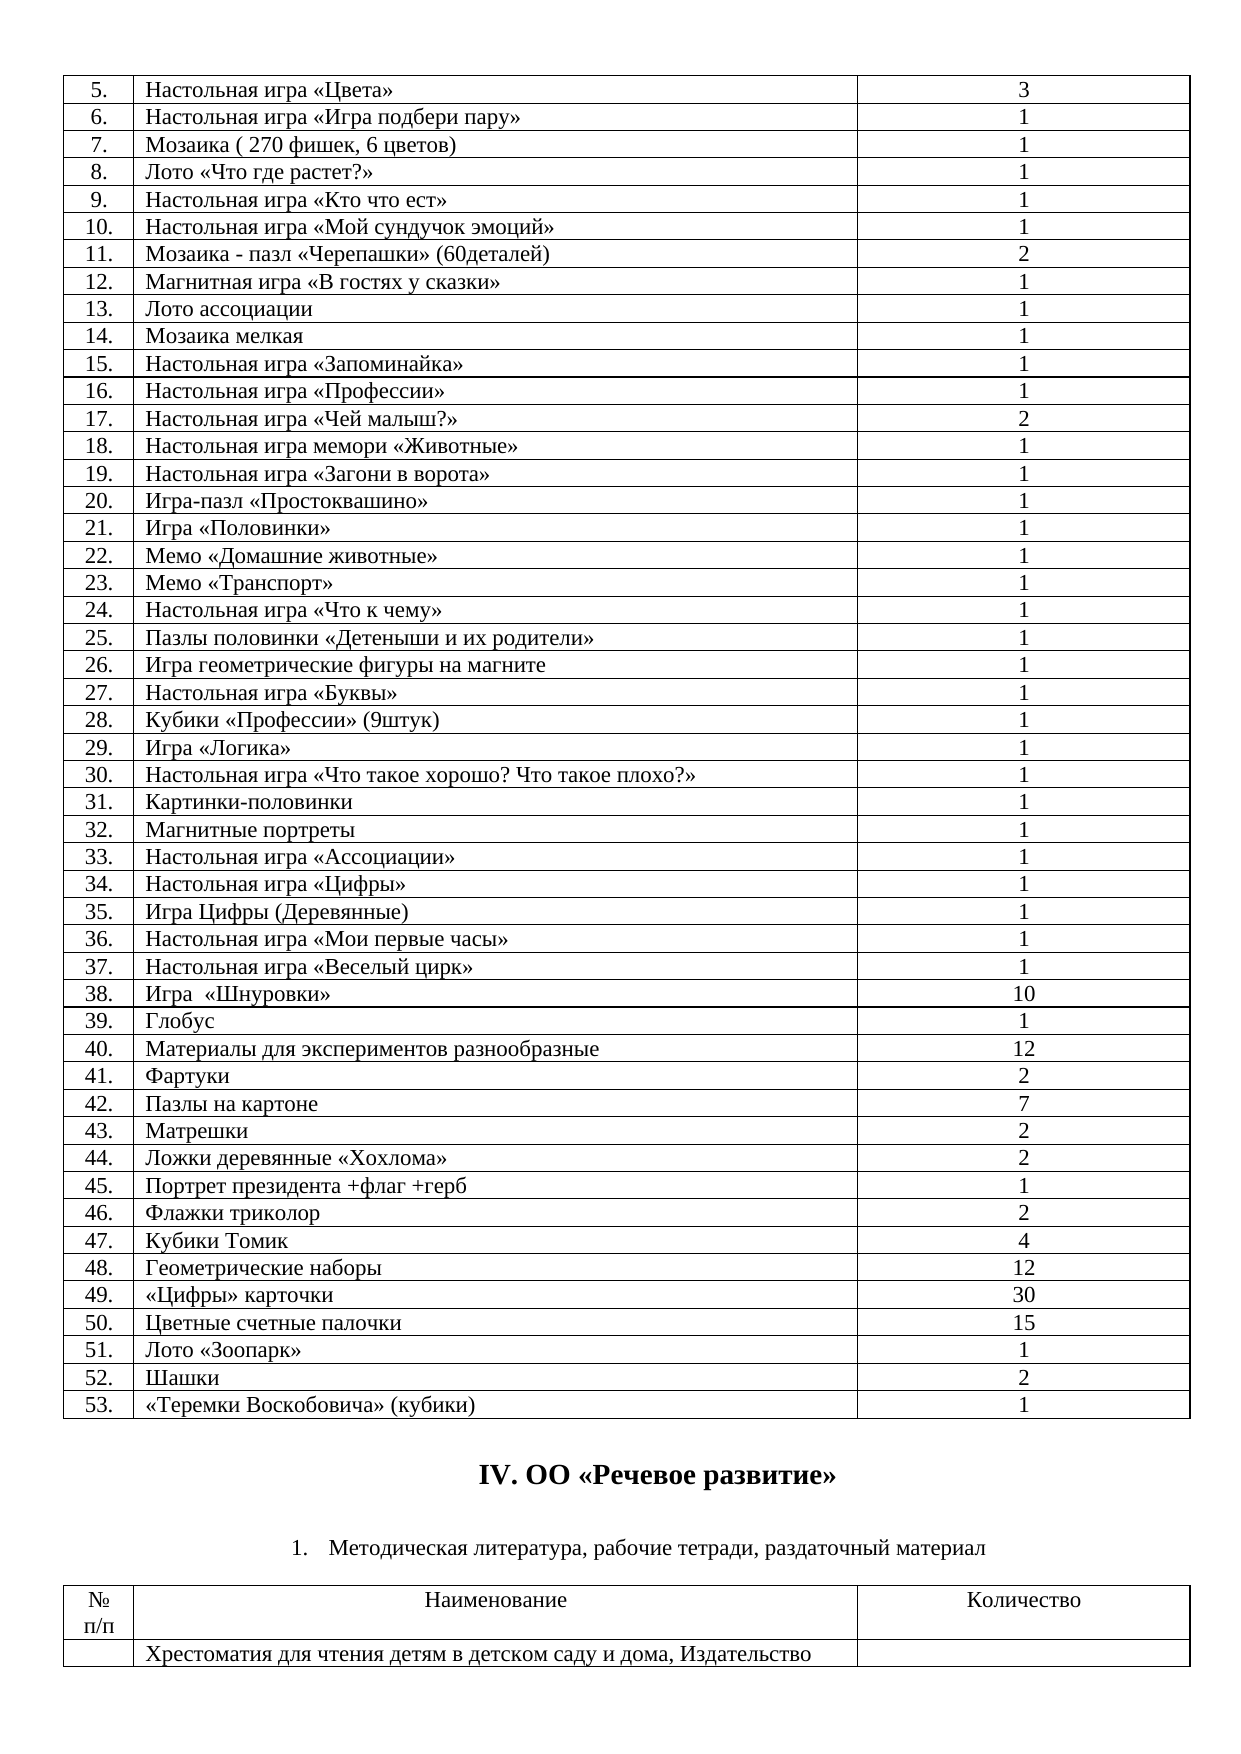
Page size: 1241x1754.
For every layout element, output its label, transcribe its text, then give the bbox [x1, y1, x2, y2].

table_cell Настольная игра мемори «Животные» [134, 432, 857, 458]
table_cell 18. [64, 432, 133, 458]
table_cell 53. [64, 1391, 133, 1417]
table_cell 1 [858, 925, 1189, 952]
table_cell Лото ассоциации [134, 295, 857, 322]
table_cell 40. [64, 1035, 133, 1061]
list Методическая литература, рабочие тетради, раздаточный материал [112, 1534, 1165, 1560]
table_cell 1 [858, 1008, 1189, 1034]
table_cell 1 [858, 651, 1189, 678]
table_cell 32. [64, 816, 133, 842]
table_cell Настольная игра «Цифры» [134, 871, 857, 897]
table_cell 1 [858, 542, 1189, 568]
table_cell Настольная игра «Запоминайка» [134, 350, 857, 376]
table_cell Ложки деревянные «Хохлома» [134, 1145, 857, 1171]
table_cell 36. [64, 925, 133, 952]
table_cell Глобус [134, 1008, 857, 1034]
table_cell Мозаика - пазл «Черепашки» (60деталей) [134, 240, 857, 267]
table_cell 11. [64, 240, 133, 267]
table_cell 1 [858, 487, 1189, 513]
table_cell 26. [64, 651, 133, 678]
table_cell Игра-пазл «Простоквашино» [134, 487, 857, 513]
table_cell 46. [64, 1199, 133, 1226]
table_cell Игра «Шнуровки» [134, 980, 857, 1006]
table_cell 1 [858, 734, 1189, 760]
table_cell 2 [858, 1364, 1189, 1390]
table_cell 21. [64, 514, 133, 541]
table_cell 17. [64, 405, 133, 431]
table_cell Настольная игра «Загони в ворота» [134, 460, 857, 486]
table_cell 15 [858, 1309, 1189, 1335]
table_cell 22. [64, 542, 133, 568]
table_cell 1 [858, 295, 1189, 322]
table_cell 16. [64, 378, 133, 404]
table_cell 35. [64, 898, 133, 924]
table_cell Настольная игра «Что к чему» [134, 597, 857, 623]
table_cell Настольная игра «Буквы» [134, 679, 857, 705]
table_cell 1 [858, 1172, 1189, 1198]
table_cell 1 [858, 1640, 1189, 1666]
table_cell Фартуки [134, 1062, 857, 1089]
table_cell Настольная игра «Ассоциации» [134, 843, 857, 869]
table_cell 1 [858, 816, 1189, 842]
table_cell Настольная игра «Профессии» [134, 378, 857, 404]
table_cell Шашки [134, 1364, 857, 1390]
table_cell 23. [64, 569, 133, 596]
table_header Наименование [134, 1586, 857, 1639]
table_cell 9. [64, 186, 133, 212]
table_cell 12. [64, 268, 133, 294]
table_cell 34. [64, 871, 133, 897]
table_cell 12 [858, 1254, 1189, 1280]
table_cell 1 [858, 213, 1189, 239]
table_cell 1 [858, 186, 1189, 212]
table_header Количество [858, 1586, 1189, 1639]
table_cell «Цифры» карточки [134, 1281, 857, 1308]
table_cell 7. [64, 131, 133, 157]
table_cell 1 [858, 432, 1189, 458]
table_cell 1 [858, 597, 1189, 623]
table_cell Игра Цифры (Деревянные) [134, 898, 857, 924]
table_cell 38. [64, 980, 133, 1006]
table_cell 1 [858, 679, 1189, 705]
table_cell Настольная игра «Цвета» [134, 76, 857, 102]
table_cell 1 [858, 569, 1189, 596]
table_header № п/п [64, 1586, 133, 1639]
table_cell 1 [858, 514, 1189, 541]
table_cell Мемо «Домашние животные» [134, 542, 857, 568]
table_cell 52. [64, 1364, 133, 1390]
table_cell 20. [64, 487, 133, 513]
table_cell Флажки триколор [134, 1199, 857, 1226]
table_cell «Теремки Воскобовича» (кубики) [134, 1391, 857, 1417]
table_cell 1 [858, 953, 1189, 979]
table_cell Матрешки [134, 1117, 857, 1143]
table_cell 50. [64, 1309, 133, 1335]
table_cell 2 [858, 1062, 1189, 1089]
table_cell 30 [858, 1281, 1189, 1308]
table_cell 1 [858, 323, 1189, 349]
table_cell Кубики «Профессии» (9штук) [134, 706, 857, 732]
table_cell Настольная игра «Кто что ест» [134, 186, 857, 212]
table_cell 48. [64, 1254, 133, 1280]
table_cell Пазлы на картоне [134, 1090, 857, 1116]
table_cell 44. [64, 1145, 133, 1171]
table_cell 1 [858, 761, 1189, 787]
table_cell Магнитные портреты [134, 816, 857, 842]
table_cell Материалы для экспериментов разнообразные [134, 1035, 857, 1061]
table_cell 1 [858, 706, 1189, 732]
table_cell 2 [858, 1145, 1189, 1171]
table_cell 43. [64, 1117, 133, 1143]
table_cell Портрет президента +флаг +герб [134, 1172, 857, 1198]
table_cell 39. [64, 1008, 133, 1034]
table_cell 7 [858, 1090, 1189, 1116]
table_cell 5. [64, 76, 133, 102]
table_cell Настольная игра «Что такое хорошо? Что такое плохо?» [134, 761, 857, 787]
table_cell 1 [858, 788, 1189, 815]
table_cell 41. [64, 1062, 133, 1089]
table_cell Лото «Зоопарк» [134, 1336, 857, 1363]
table_cell Настольная игра «Мои первые часы» [134, 925, 857, 952]
table_cell 47. [64, 1227, 133, 1253]
table_cell 4 [858, 1227, 1189, 1253]
table_cell 15. [64, 350, 133, 376]
table_cell Пазлы половинки «Детеныши и их родители» [134, 624, 857, 650]
table_cell 3 [858, 76, 1189, 102]
table_cell 2 [858, 1117, 1189, 1143]
table_cell Настольная игра «Мой сундучок эмоций» [134, 213, 857, 239]
table_cell Лото «Что где растет?» [134, 158, 857, 184]
table_cell 2 [858, 1199, 1189, 1226]
table_cell 28. [64, 706, 133, 732]
list IV. ОО «Речевое развитие» [150, 1457, 1165, 1491]
table_cell 19. [64, 460, 133, 486]
table_cell 1 [858, 898, 1189, 924]
table_cell Игра геометрические фигуры на магните [134, 651, 857, 678]
table_cell 6. [64, 104, 133, 130]
table_cell 1 [858, 460, 1189, 486]
table_cell 1 [858, 624, 1189, 650]
table_cell 27. [64, 679, 133, 705]
table_cell 30. [64, 761, 133, 787]
table_cell Игра «Половинки» [134, 514, 857, 541]
table_cell 37. [64, 953, 133, 979]
table_cell Настольная игра «Игра подбери пару» [134, 104, 857, 130]
table_cell 1 [858, 104, 1189, 130]
table_cell Геометрические наборы [134, 1254, 857, 1280]
table_cell 49. [64, 1281, 133, 1308]
table_cell 2 [858, 240, 1189, 267]
table_cell Мемо «Транспорт» [134, 569, 857, 596]
table_cell 13. [64, 295, 133, 322]
table_cell 10 [858, 980, 1189, 1006]
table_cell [134, 1640, 857, 1666]
table_cell 1 [858, 1336, 1189, 1363]
table_cell 24. [64, 597, 133, 623]
table_cell 8. [64, 158, 133, 184]
table_cell Магнитная игра «В гостях у сказки» [134, 268, 857, 294]
table_cell 42. [64, 1090, 133, 1116]
table_cell 1 [858, 350, 1189, 376]
table_cell Мозаика ( 270 фишек, 6 цветов) [134, 131, 857, 157]
table_cell 1 [858, 131, 1189, 157]
table_cell 29. [64, 734, 133, 760]
table_cell 1 [858, 378, 1189, 404]
table_cell Настольная игра «Чей малыш?» [134, 405, 857, 431]
table_cell Мозаика мелкая [134, 323, 857, 349]
table_cell 1 [858, 871, 1189, 897]
table_cell Настольная игра «Веселый цирк» [134, 953, 857, 979]
table_cell 1. [64, 1640, 133, 1666]
table_cell Кубики Томик [134, 1227, 857, 1253]
table_cell 1 [858, 843, 1189, 869]
table_cell 51. [64, 1336, 133, 1363]
table_cell 1 [858, 268, 1189, 294]
table_cell 10. [64, 213, 133, 239]
table_cell 45. [64, 1172, 133, 1198]
table_cell Игра «Логика» [134, 734, 857, 760]
table_cell 12 [858, 1035, 1189, 1061]
table_cell 1 [858, 1391, 1189, 1417]
table_cell 2 [858, 405, 1189, 431]
table_cell 1 [858, 158, 1189, 184]
table_cell 31. [64, 788, 133, 815]
table_cell 14. [64, 323, 133, 349]
table_cell Цветные счетные палочки [134, 1309, 857, 1335]
table_cell 25. [64, 624, 133, 650]
table_cell 33. [64, 843, 133, 869]
table_cell Картинки-половинки [134, 788, 857, 815]
